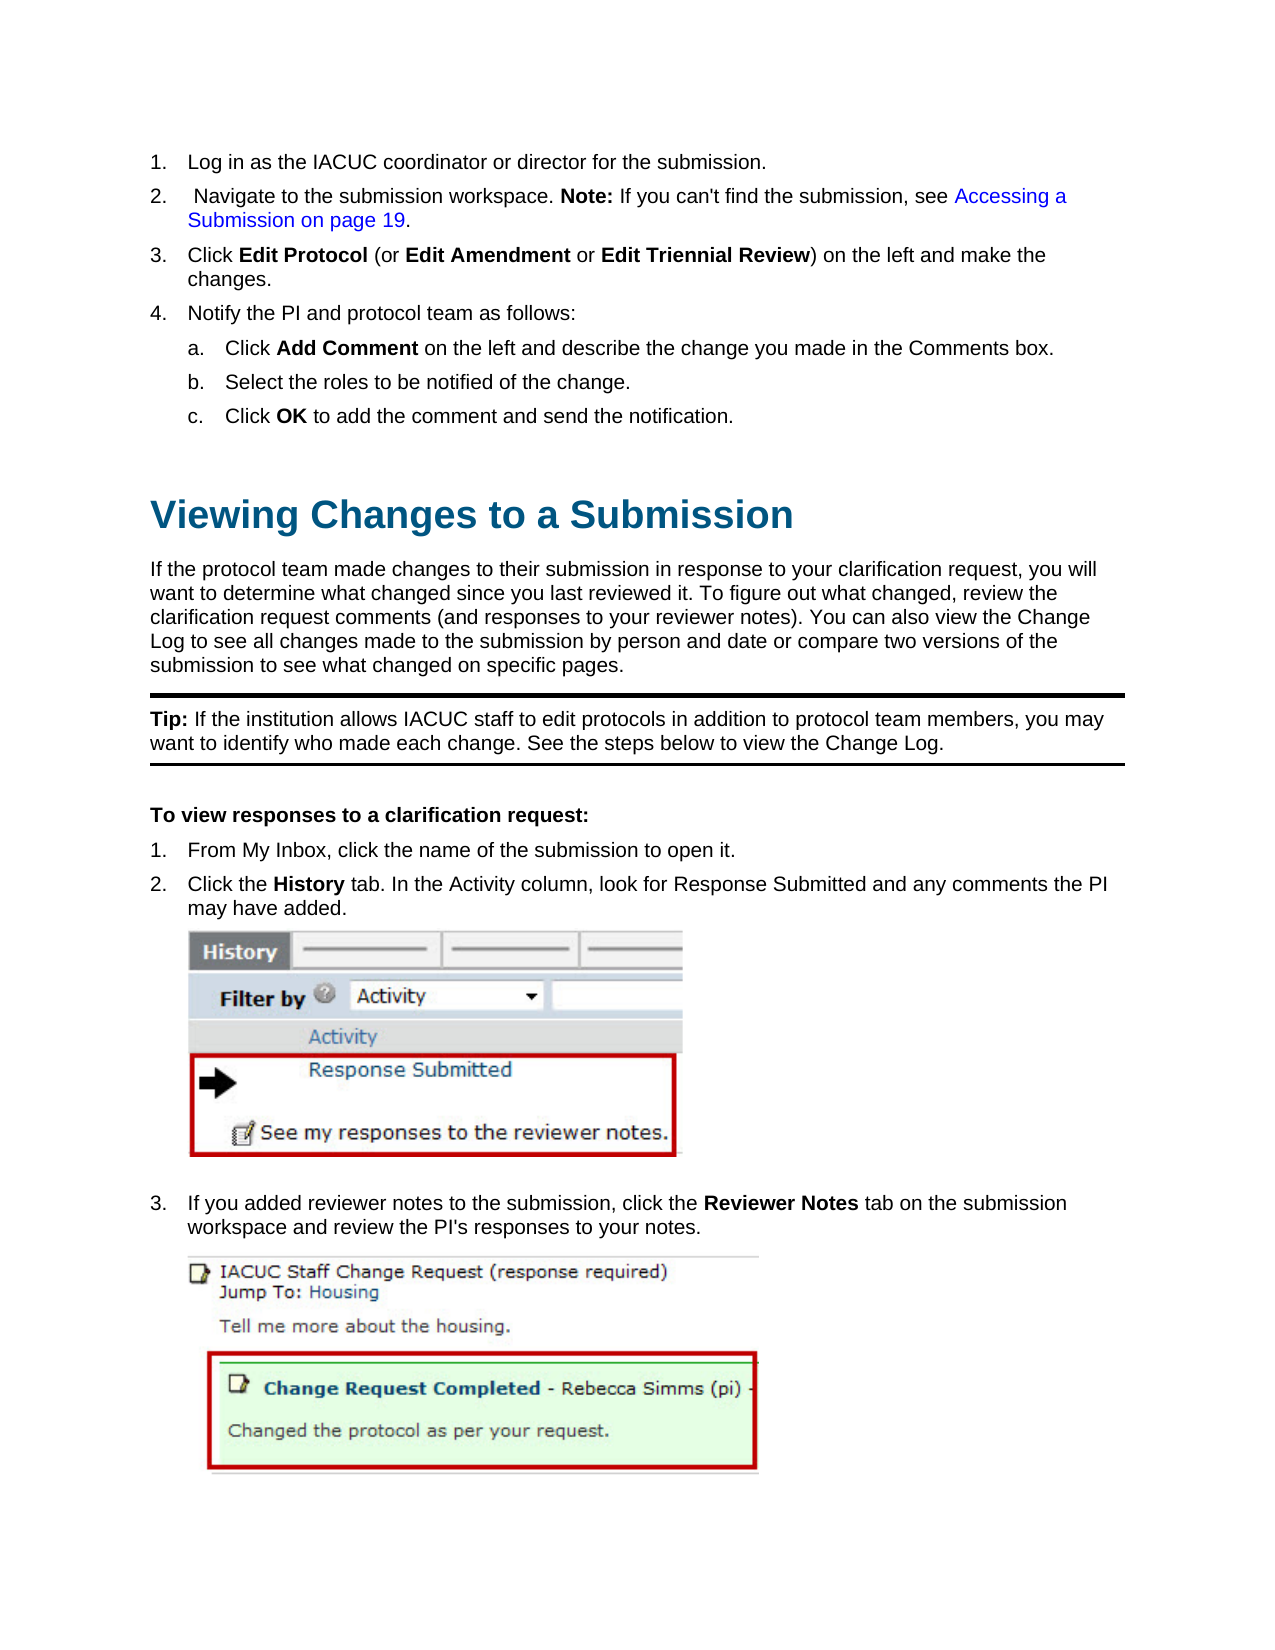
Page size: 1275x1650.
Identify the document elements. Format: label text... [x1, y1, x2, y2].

list Navigate to the submission workspace. Note: If you can't find the submission, see Accessing a Submission on page 19. [150, 184, 1125, 232]
list Click Edit Protocol (or Edit Amendment or Edit Triennial Review) on the left and make the changes. [150, 243, 1125, 291]
list Click OK to add the comment and send the notification. [187, 404, 1125, 428]
list Click Add Comment on the left and describe the change you made in the Comments box. [187, 335, 1125, 359]
picture [187, 928, 683, 1157]
text Tip: If the institution allows IACUC staff to edit protocols in addition to protocol team members, you may want to identify who made each change. See the steps below to view the Change Log. [150, 698, 1125, 763]
list From My Inbox, click the name of the submission to open it. [150, 838, 1125, 862]
list Select the roles to be notified of the change. [187, 370, 1125, 394]
list If you added reviewer notes to the submission, click the Reviewer Notes tab on the submission workspace and review the PI's responses to your notes. [150, 1191, 1125, 1239]
list Log in as the IACUC coordinator or director for the submission. [150, 150, 1125, 174]
text If the protocol team made changes to their submission in response to your clarification request, you will want to determine what changed since you last reviewed it. To figure out what changed, review the clarification request comments (and responses to your reviewer notes). You can also view the Change Log to see all changes made to the submission by person and date or compare two versions of the submission to see what changed on specific pages. [150, 557, 1125, 677]
list Notify the PI and protocol team as follows: [150, 301, 1125, 325]
list Click the History tab. In the Activity column, look for Response Submitted and any comments the PI may have added. [150, 872, 1125, 920]
text To view responses to a clarification request: [150, 803, 1125, 827]
picture [187, 1247, 759, 1476]
subtitle Viewing Changes to a Submission [150, 491, 1125, 537]
